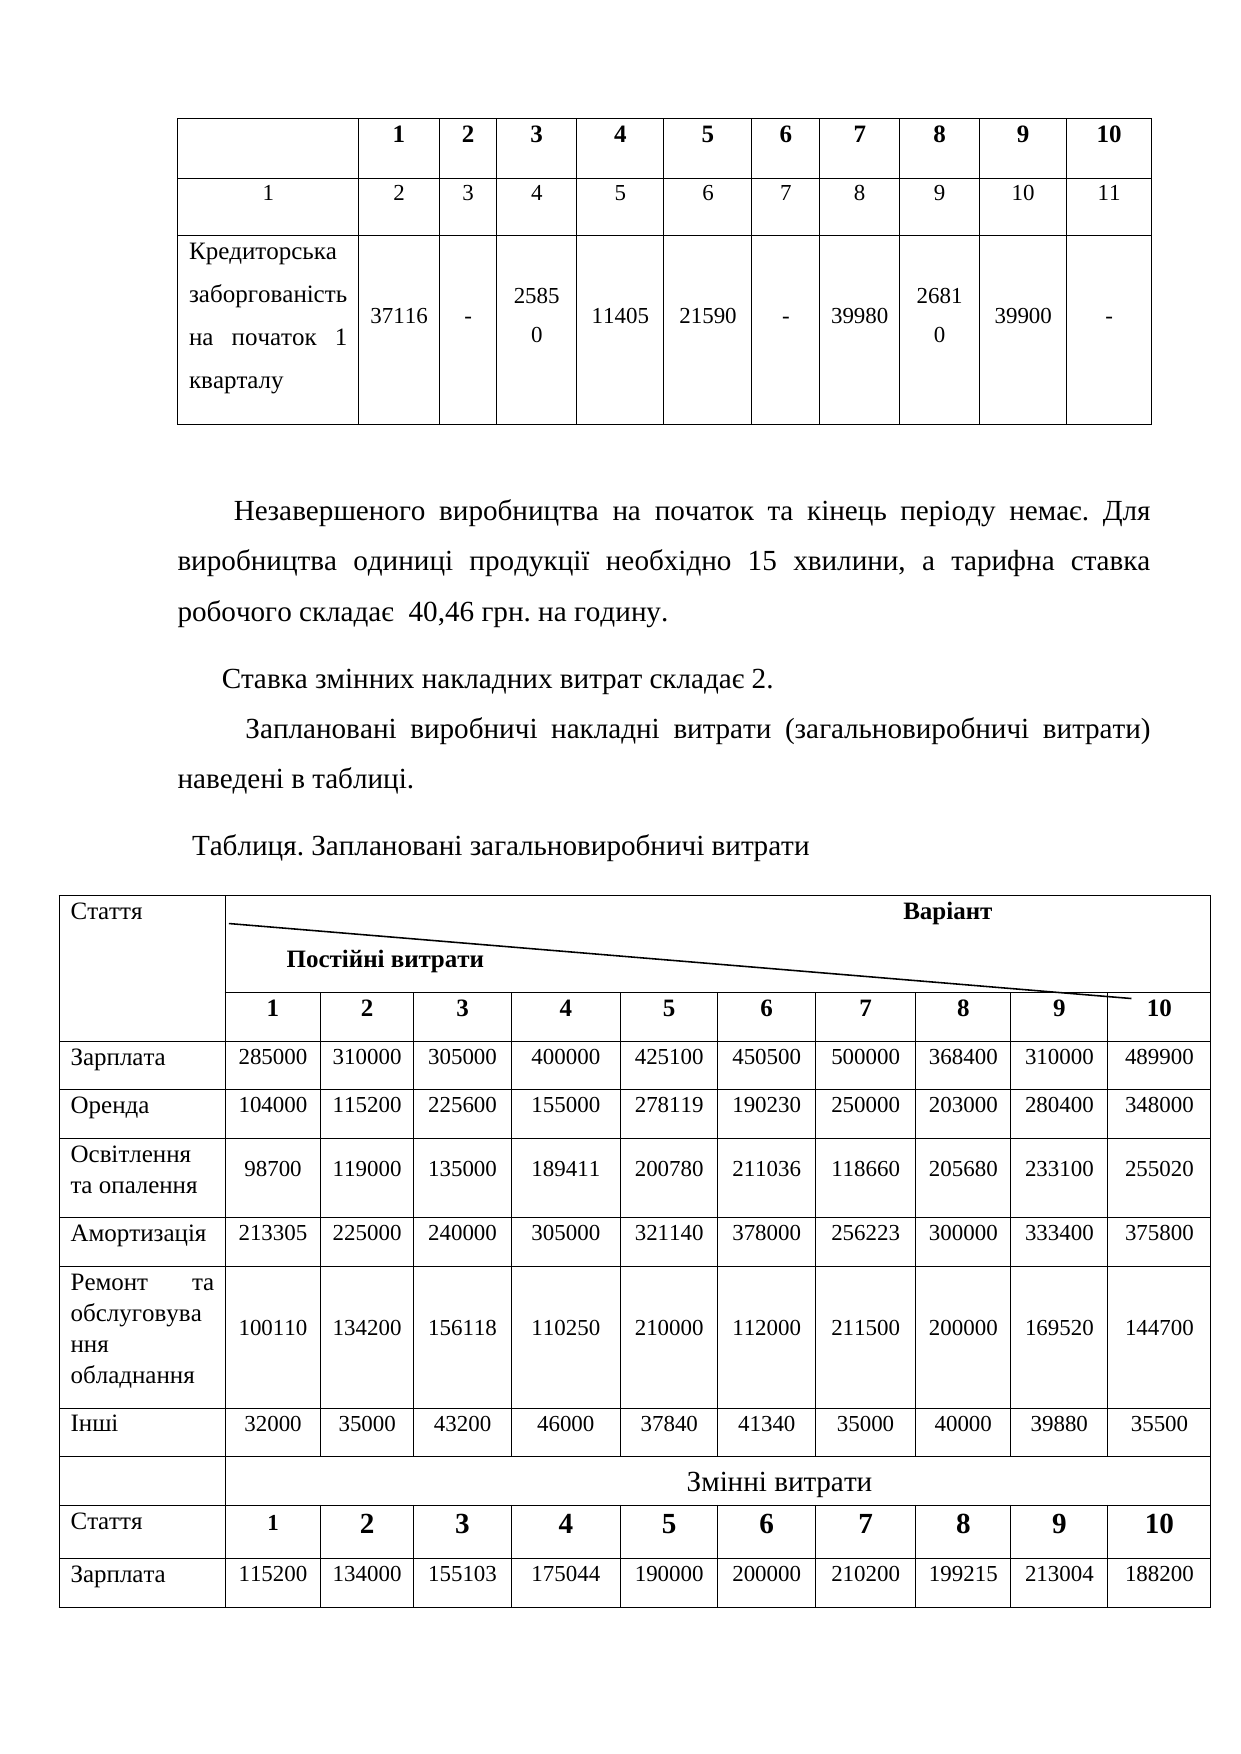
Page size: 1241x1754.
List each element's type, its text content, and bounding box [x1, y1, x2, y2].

table_cell 9 [900, 179, 979, 235]
table_cell 4 [577, 119, 663, 178]
table_cell 200000 [916, 1267, 1010, 1407]
table_cell 135000 [414, 1139, 511, 1217]
table_cell 5 [664, 119, 751, 178]
table_cell 333400 [1011, 1218, 1107, 1266]
table_cell 6 [718, 1506, 815, 1558]
table_cell 6 [718, 993, 815, 1041]
table_cell 8 [916, 993, 1010, 1041]
table_cell 100110 [226, 1267, 320, 1407]
table_cell 25850 [497, 236, 576, 424]
table_cell 115200 [226, 1559, 320, 1607]
table_cell 10 [1108, 993, 1210, 1041]
table_cell - [1067, 236, 1151, 424]
table_cell 7 [816, 993, 915, 1041]
table_cell 41340 [718, 1409, 815, 1456]
table_cell 256223 [816, 1218, 915, 1266]
table_cell 278119 [621, 1090, 717, 1138]
table_cell 155103 [414, 1559, 511, 1607]
table_cell 115200 [321, 1090, 413, 1138]
table_cell 32000 [226, 1409, 320, 1456]
table_cell 3 [414, 1506, 511, 1558]
table_cell 190000 [621, 1559, 717, 1607]
table_cell 2 [321, 993, 413, 1041]
table_cell 10 [1108, 1506, 1210, 1558]
table_cell 21590 [664, 236, 751, 424]
table_cell 175044 [512, 1559, 620, 1607]
table_cell 4 [497, 179, 576, 235]
table_cell 6 [752, 119, 819, 178]
table_cell 144700 [1108, 1267, 1210, 1407]
table_cell 118660 [816, 1139, 915, 1217]
table_cell 2 [440, 119, 496, 178]
table_cell 280400 [1011, 1090, 1107, 1138]
table_header Варіант Постійні витрати [226, 896, 1210, 992]
table_cell 211036 [718, 1139, 815, 1217]
table_cell 37116 [359, 236, 439, 424]
table_cell 9 [980, 119, 1066, 178]
table_cell Зарплата [60, 1042, 225, 1089]
table_cell 368400 [916, 1042, 1010, 1089]
table_cell 7 [820, 119, 899, 178]
table_cell 37840 [621, 1409, 717, 1456]
table_cell 4 [512, 1506, 620, 1558]
table_cell 285000 [226, 1042, 320, 1089]
table_cell 40000 [916, 1409, 1010, 1456]
table_cell 9 [1011, 1506, 1107, 1558]
table_cell Змінні витрати [226, 1457, 1210, 1505]
table_cell 46000 [512, 1409, 620, 1456]
table_cell 225000 [321, 1218, 413, 1266]
table_cell 210000 [621, 1267, 717, 1407]
table_cell 1 [359, 119, 439, 178]
table_cell 104000 [226, 1090, 320, 1138]
table_cell 378000 [718, 1218, 815, 1266]
table_cell 155000 [512, 1090, 620, 1138]
table_cell 39900 [980, 236, 1066, 424]
table_header Стаття [60, 896, 225, 1041]
table_cell 2 [359, 179, 439, 235]
table_cell 9 [1011, 993, 1107, 1041]
table_cell 6 [664, 179, 751, 235]
table_cell 35000 [816, 1409, 915, 1456]
table_cell 375800 [1108, 1218, 1210, 1266]
table_cell 5 [621, 993, 717, 1041]
table_cell Стаття [60, 1506, 225, 1558]
table_cell 189411 [512, 1139, 620, 1217]
table_cell Оренда [60, 1090, 225, 1138]
table_cell 169520 [1011, 1267, 1107, 1407]
table_cell 8 [916, 1506, 1010, 1558]
table_cell Освітлення та опалення [60, 1139, 225, 1217]
table_cell 10 [980, 179, 1066, 235]
table_cell 5 [577, 179, 663, 235]
table_cell 39880 [1011, 1409, 1107, 1456]
table_cell 98700 [226, 1139, 320, 1217]
table_cell 3 [440, 179, 496, 235]
table_cell 489900 [1108, 1042, 1210, 1089]
table_cell 134200 [321, 1267, 413, 1407]
table_cell 3 [414, 993, 511, 1041]
table_cell 250000 [816, 1090, 915, 1138]
table_cell 203000 [916, 1090, 1010, 1138]
table_cell 3 [497, 119, 576, 178]
table_cell 11 [1067, 179, 1151, 235]
table_cell 1 [226, 1506, 320, 1558]
table_cell 205680 [916, 1139, 1010, 1217]
table_cell 200780 [621, 1139, 717, 1217]
table_cell 35000 [321, 1409, 413, 1456]
table_cell 211500 [816, 1267, 915, 1407]
table_cell 11405 [577, 236, 663, 424]
table_cell 188200 [1108, 1559, 1210, 1607]
table_cell 348000 [1108, 1090, 1210, 1138]
table_cell 4 [512, 993, 620, 1041]
table_cell 450500 [718, 1042, 815, 1089]
table_header Показник [178, 119, 358, 178]
table_cell 35500 [1108, 1409, 1210, 1456]
table_cell 39980 [820, 236, 899, 424]
table_cell Кредиторська заборгованість на початок 1 кварталу [178, 236, 358, 424]
table_cell 156118 [414, 1267, 511, 1407]
text Ставка змінних накладних витрат складає 2. [148, 661, 1152, 694]
text Таблиця. Заплановані загальновиробничі витрати [177, 828, 1152, 862]
table_cell [60, 1457, 225, 1505]
table_cell 190230 [718, 1090, 815, 1138]
table_cell 10 [1067, 119, 1151, 178]
table_cell 8 [900, 119, 979, 178]
table_cell 255020 [1108, 1139, 1210, 1217]
table_cell Ремонт та обслуговування обладнання [60, 1267, 225, 1407]
table_cell 7 [752, 179, 819, 235]
table_cell 500000 [816, 1042, 915, 1089]
table_cell 7 [816, 1506, 915, 1558]
table_cell 310000 [1011, 1042, 1107, 1089]
table_cell 26810 [900, 236, 979, 424]
text Заплановані виробничі накладні витрати (загальновиробничі витрати) наведені в таблиці. [177, 711, 1152, 795]
table_cell 112000 [718, 1267, 815, 1407]
table_cell Інші [60, 1409, 225, 1456]
table_cell 305000 [512, 1218, 620, 1266]
table_cell 2 [321, 1506, 413, 1558]
table_cell 225600 [414, 1090, 511, 1138]
table_cell Зарплата [60, 1559, 225, 1607]
table_cell 321140 [621, 1218, 717, 1266]
table_cell 425100 [621, 1042, 717, 1089]
table_cell Амортизація [60, 1218, 225, 1266]
table_cell 5 [621, 1506, 717, 1558]
table_cell 310000 [321, 1042, 413, 1089]
table_cell 233100 [1011, 1139, 1107, 1217]
table_cell 199215 [916, 1559, 1010, 1607]
table_cell 213305 [226, 1218, 320, 1266]
table_cell 119000 [321, 1139, 413, 1217]
table_cell 240000 [414, 1218, 511, 1266]
table_cell 210200 [816, 1559, 915, 1607]
table_cell 213004 [1011, 1559, 1107, 1607]
table_cell 200000 [718, 1559, 815, 1607]
table_cell 305000 [414, 1042, 511, 1089]
table_cell 8 [820, 179, 899, 235]
table_cell 110250 [512, 1267, 620, 1407]
text Незавершеного виробництва на початок та кінець періоду немає. Для виробництва одиниці продукції необхідно 15 хвилини, а тарифна ставка робочого складає 40,46 грн. на годину. [177, 493, 1152, 627]
table_cell 43200 [414, 1409, 511, 1456]
table_cell - [440, 236, 496, 424]
table_cell 1 [226, 993, 320, 1041]
table_cell 300000 [916, 1218, 1010, 1266]
table_cell 134000 [321, 1559, 413, 1607]
table_cell - [752, 236, 819, 424]
table_cell 400000 [512, 1042, 620, 1089]
table_cell 1 [178, 179, 358, 235]
